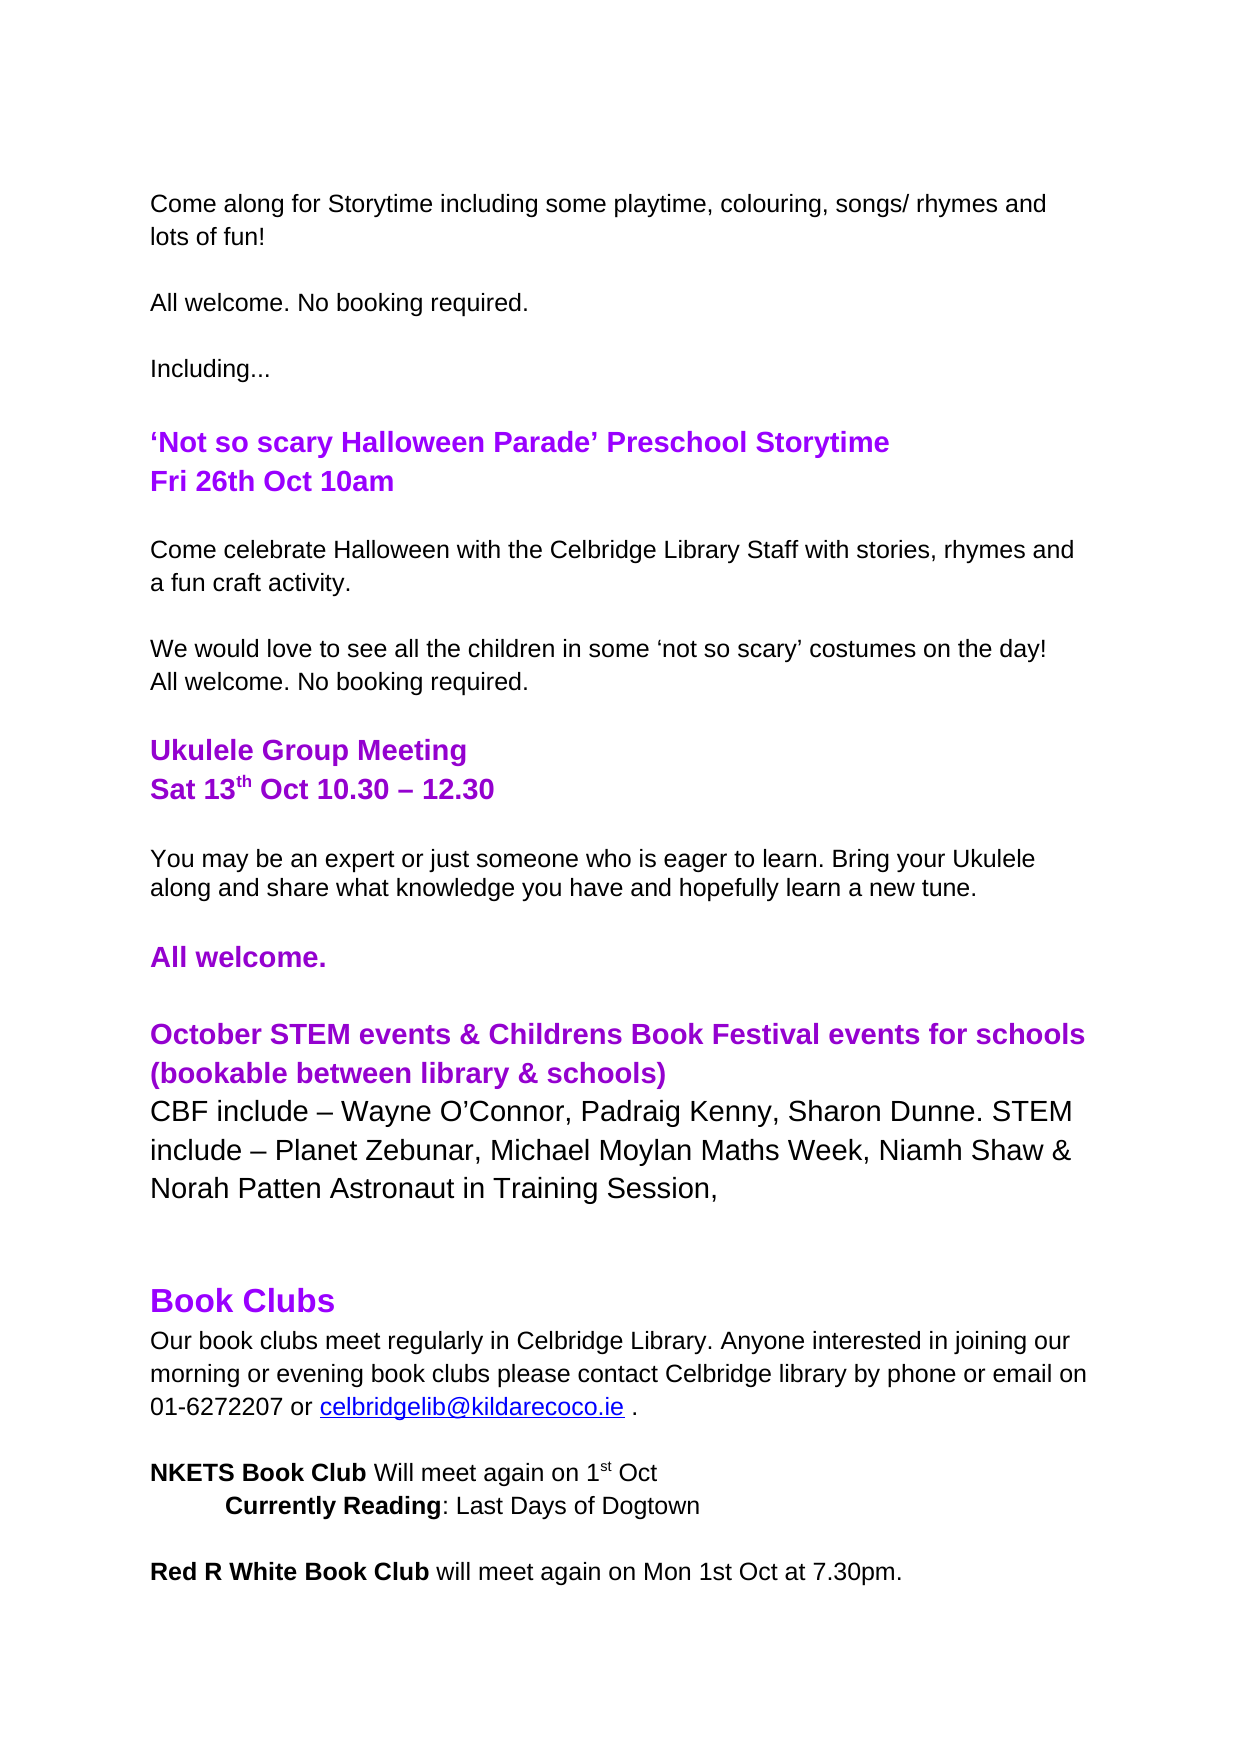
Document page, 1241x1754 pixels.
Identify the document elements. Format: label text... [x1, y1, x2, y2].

text Fri 26th Oct 10am [150, 464, 1090, 497]
text Come along for Storytime including some playtime, colouring, songs/ rhymes and lots of fun! [150, 188, 1090, 250]
text Red R White Book Club will meet again on Mon 1st Oct at 7.30pm. [150, 1557, 1090, 1586]
text All welcome. No booking required. [150, 288, 1090, 316]
text Sat 13th Oct 10.30 – 12.30 [150, 772, 1090, 806]
text All welcome. No booking required. [150, 667, 1090, 696]
text Book Clubs [150, 1281, 1090, 1320]
text Including... [150, 354, 1090, 382]
text Currently Reading: Last Days of Dogtown [150, 1491, 1090, 1519]
text Ukulele Group Meeting [150, 733, 1090, 767]
text You may be an expert or just someone who is eager to learn. Bring your Ukulele along and share what knowledge you have and hopefully learn a new tune. [150, 844, 1090, 902]
text October STEM events & Childrens Book Festival events for schools (bookable between library & schools) [150, 1017, 1090, 1089]
text CBF include – Wayne O’Connor, Padraig Kenny, Sharon Dunne. STEM include – Planet Zebunar, Michael Moylan Maths Week, Niamh Shaw & Norah Patten Astronaut in Training Session, [150, 1094, 1090, 1205]
text NKETS Book Club Will meet again on 1st Oct [150, 1458, 1090, 1486]
text ‘Not so scary Halloween Parade’ Preschool Storytime [150, 425, 1090, 459]
text Come celebrate Halloween with the Celbridge Library Staff with stories, rhymes and a fun craft activity. [150, 535, 1090, 597]
text All welcome. [150, 940, 1090, 974]
text We would love to see all the children in some ‘not so scary’ costumes on the day! [150, 634, 1090, 663]
text Our book clubs meet regularly in Celbridge Library. Anyone interested in joining our morning or evening book clubs please contact Celbridge library by phone or email on 01-6272207 or celbridgelib@kildarecoco.ie . [150, 1326, 1090, 1420]
